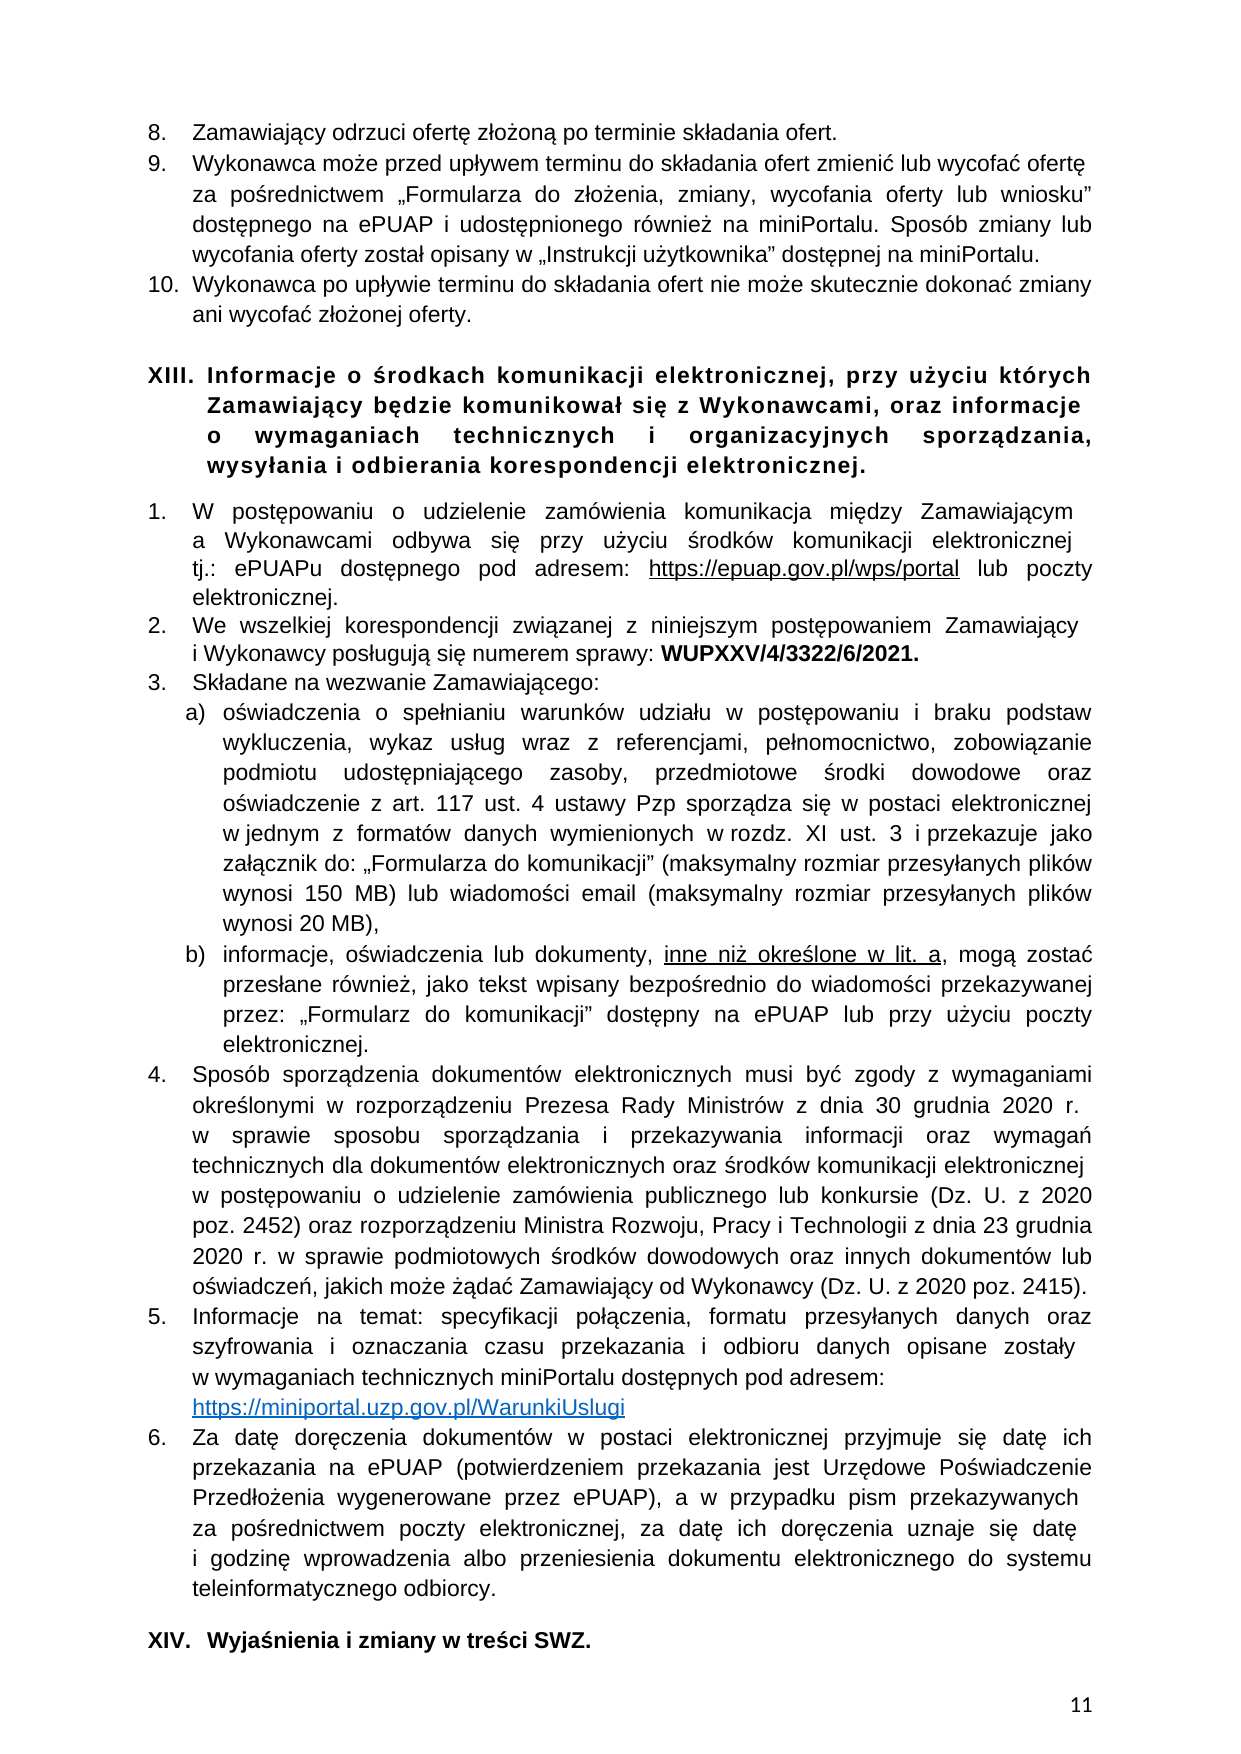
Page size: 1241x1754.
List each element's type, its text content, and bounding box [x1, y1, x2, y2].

list Informacje na temat: specyfikacji połączenia, formatu przesyłanych danych oraz szyfrowania i oznaczania czasu przekazania i odbioru danych opisane zostały w wymaganiach technicznych miniPortalu dostępnych pod adresem: [148, 1303, 1092, 1390]
list Zamawiający odrzuci ofertę złożoną po terminie składania ofert. [148, 118, 1092, 146]
list Wyjaśnienia i zmiany w treści SWZ. [148, 1627, 1092, 1653]
list Wykonawca może przed upływem terminu do składania ofert zmienić lub wycofać ofertę za pośrednictwem „Formularza do złożenia, zmiany, wycofania oferty lub wniosku” dostępnego na ePUAP i udostępnionego również na miniPortalu. Sposób zmiany lub wycofania oferty został opisany w „Instrukcji użytkownika” dostępnej na miniPortalu. [148, 150, 1092, 267]
list Wykonawca po upływie terminu do składania ofert nie może skutecznie dokonać zmiany ani wycofać złożonej oferty. [148, 271, 1092, 328]
list Składane na wezwanie Zamawiającego: [148, 669, 1092, 695]
text https://miniportal.uzp.gov.pl/WarunkiUslugi [192, 1394, 1092, 1420]
list Za datę doręczenia dokumentów w postaci elektronicznej przyjmuje się datę ich przekazania na ePUAP (potwierdzeniem przekazania jest Urzędowe Poświadczenie Przedłożenia wygenerowane przez ePUAP), a w przypadku pism przekazywanych za pośrednictwem poczty elektronicznej, za datę ich doręczenia uznaje się datę i godzinę wprowadzenia albo przeniesienia dokumentu elektronicznego do systemu teleinformatycznego odbiorcy. [148, 1424, 1092, 1601]
list W postępowaniu o udzielenie zamówienia komunikacja między Zamawiającym a Wykonawcami odbywa się przy użyciu środków komunikacji elektronicznej tj.: ePUAPu dostępnego pod adresem: https://epuap.gov.pl/wps/portal lub poczty elektronicznej. [148, 498, 1092, 610]
list Sposób sporządzenia dokumentów elektronicznych musi być zgody z wymaganiami określonymi w rozporządzeniu Prezesa Rady Ministrów z dnia 30 grudnia 2020 r. w sprawie sposobu sporządzania i przekazywania informacji oraz wymagań technicznych dla dokumentów elektronicznych oraz środków komunikacji elektronicznej w postępowaniu o udzielenie zamówienia publicznego lub konkursie (Dz. U. z 2020 poz. 2452) oraz rozporządzeniu Ministra Rozwoju, Pracy i Technologii z dnia 23 grudnia 2020 r. w sprawie podmiotowych środków dowodowych oraz innych dokumentów lub oświadczeń, jakich może żądać Zamawiający od Wykonawcy (Dz. U. z 2020 poz. 2415). [148, 1061, 1092, 1299]
list informacje, oświadczenia lub dokumenty, inne niż określone w lit. a, mogą zostać przesłane również, jako tekst wpisany bezpośrednio do wiadomości przekazywanej przez: „Formularz do komunikacji” dostępny na ePUAP lub przy użyciu poczty elektronicznej. [185, 941, 1092, 1058]
list Informacje o środkach komunikacji elektronicznej, przy użyciu których Zamawiający będzie komunikował się z Wykonawcami, oraz informacje o wymaganiach technicznych i organizacyjnych sporządzania, wysyłania i odbierania korespondencji elektronicznej. [148, 362, 1092, 479]
list oświadczenia o spełnianiu warunków udziału w postępowaniu i braku podstaw wykluczenia, wykaz usług wraz z referencjami, pełnomocnictwo, zobowiązanie podmiotu udostępniającego zasoby, przedmiotowe środki dowodowe oraz oświadczenie z art. 117 ust. 4 ustawy Pzp sporządza się w postaci elektronicznej w jednym z formatów danych wymienionych w rozdz. XI ust. 3 i przekazuje jako załącznik do: „Formularza do komunikacji” (maksymalny rozmiar przesyłanych plików wynosi 150 MB) lub wiadomości email (maksymalny rozmiar przesyłanych plików wynosi 20 MB), [185, 699, 1092, 937]
list We wszelkiej korespondencji związanej z niniejszym postępowaniem Zamawiający i Wykonawcy posługują się numerem sprawy: WUPXXV/4/3322/6/2021. [148, 612, 1092, 667]
